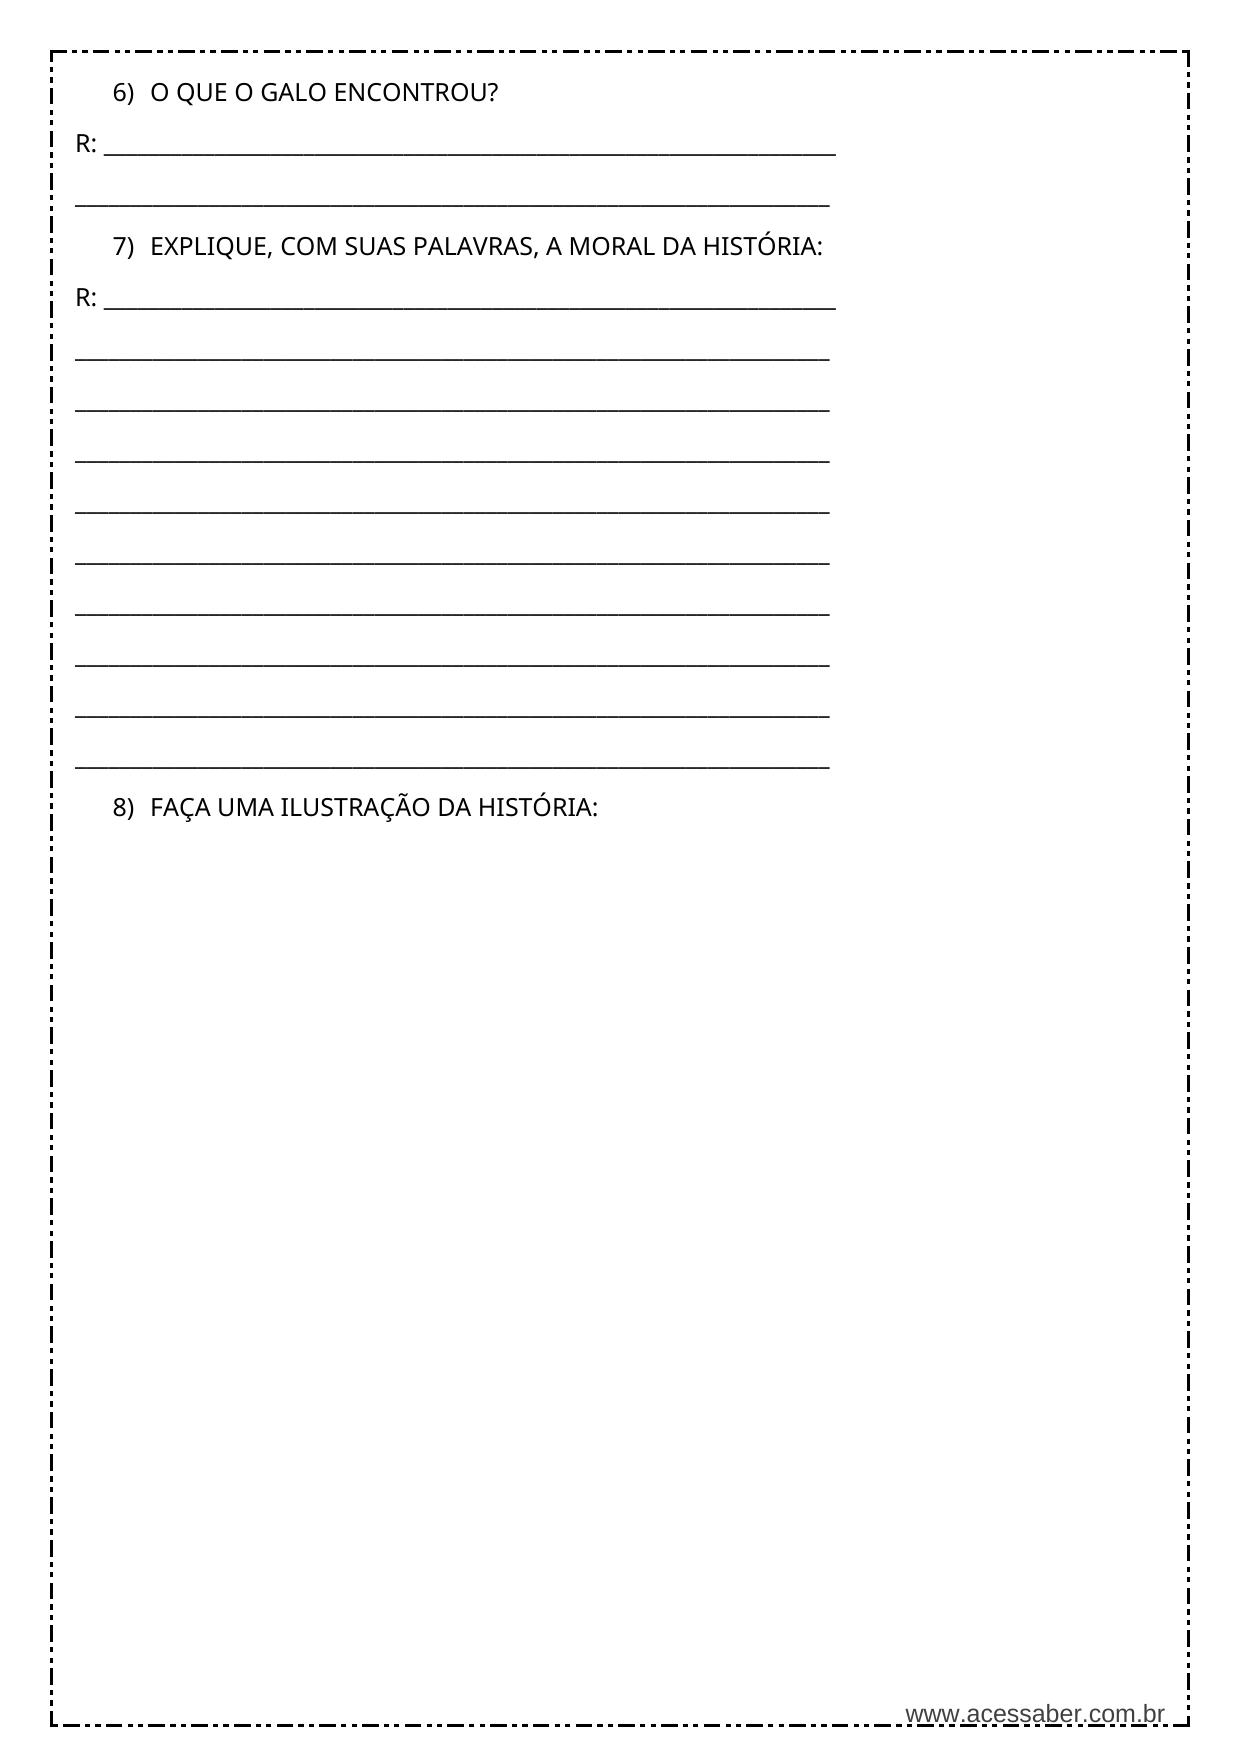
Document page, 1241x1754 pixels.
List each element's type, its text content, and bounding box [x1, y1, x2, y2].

text R: __________________________________________________________________ [75, 279, 1165, 313]
text ____________________________________________________________________ [75, 432, 1165, 466]
text ____________________________________________________________________ [75, 636, 1165, 671]
text ____________________________________________________________________ [75, 585, 1165, 619]
list O QUE O GALO ENCONTROU? [112, 75, 1165, 109]
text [75, 126, 1165, 160]
text ____________________________________________________________________ [75, 738, 1165, 773]
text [75, 177, 1165, 211]
list EXPLIQUE, COM SUAS PALAVRAS, A MORAL DA HISTÓRIA: [112, 228, 1165, 262]
text ____________________________________________________________________ [75, 330, 1165, 364]
text ____________________________________________________________________ [75, 381, 1165, 415]
text ____________________________________________________________________ [75, 534, 1165, 568]
list FAÇA UMA ILUSTRAÇÃO DA HISTÓRIA: [112, 789, 1165, 824]
text ____________________________________________________________________ [75, 483, 1165, 517]
text ____________________________________________________________________ [75, 687, 1165, 722]
